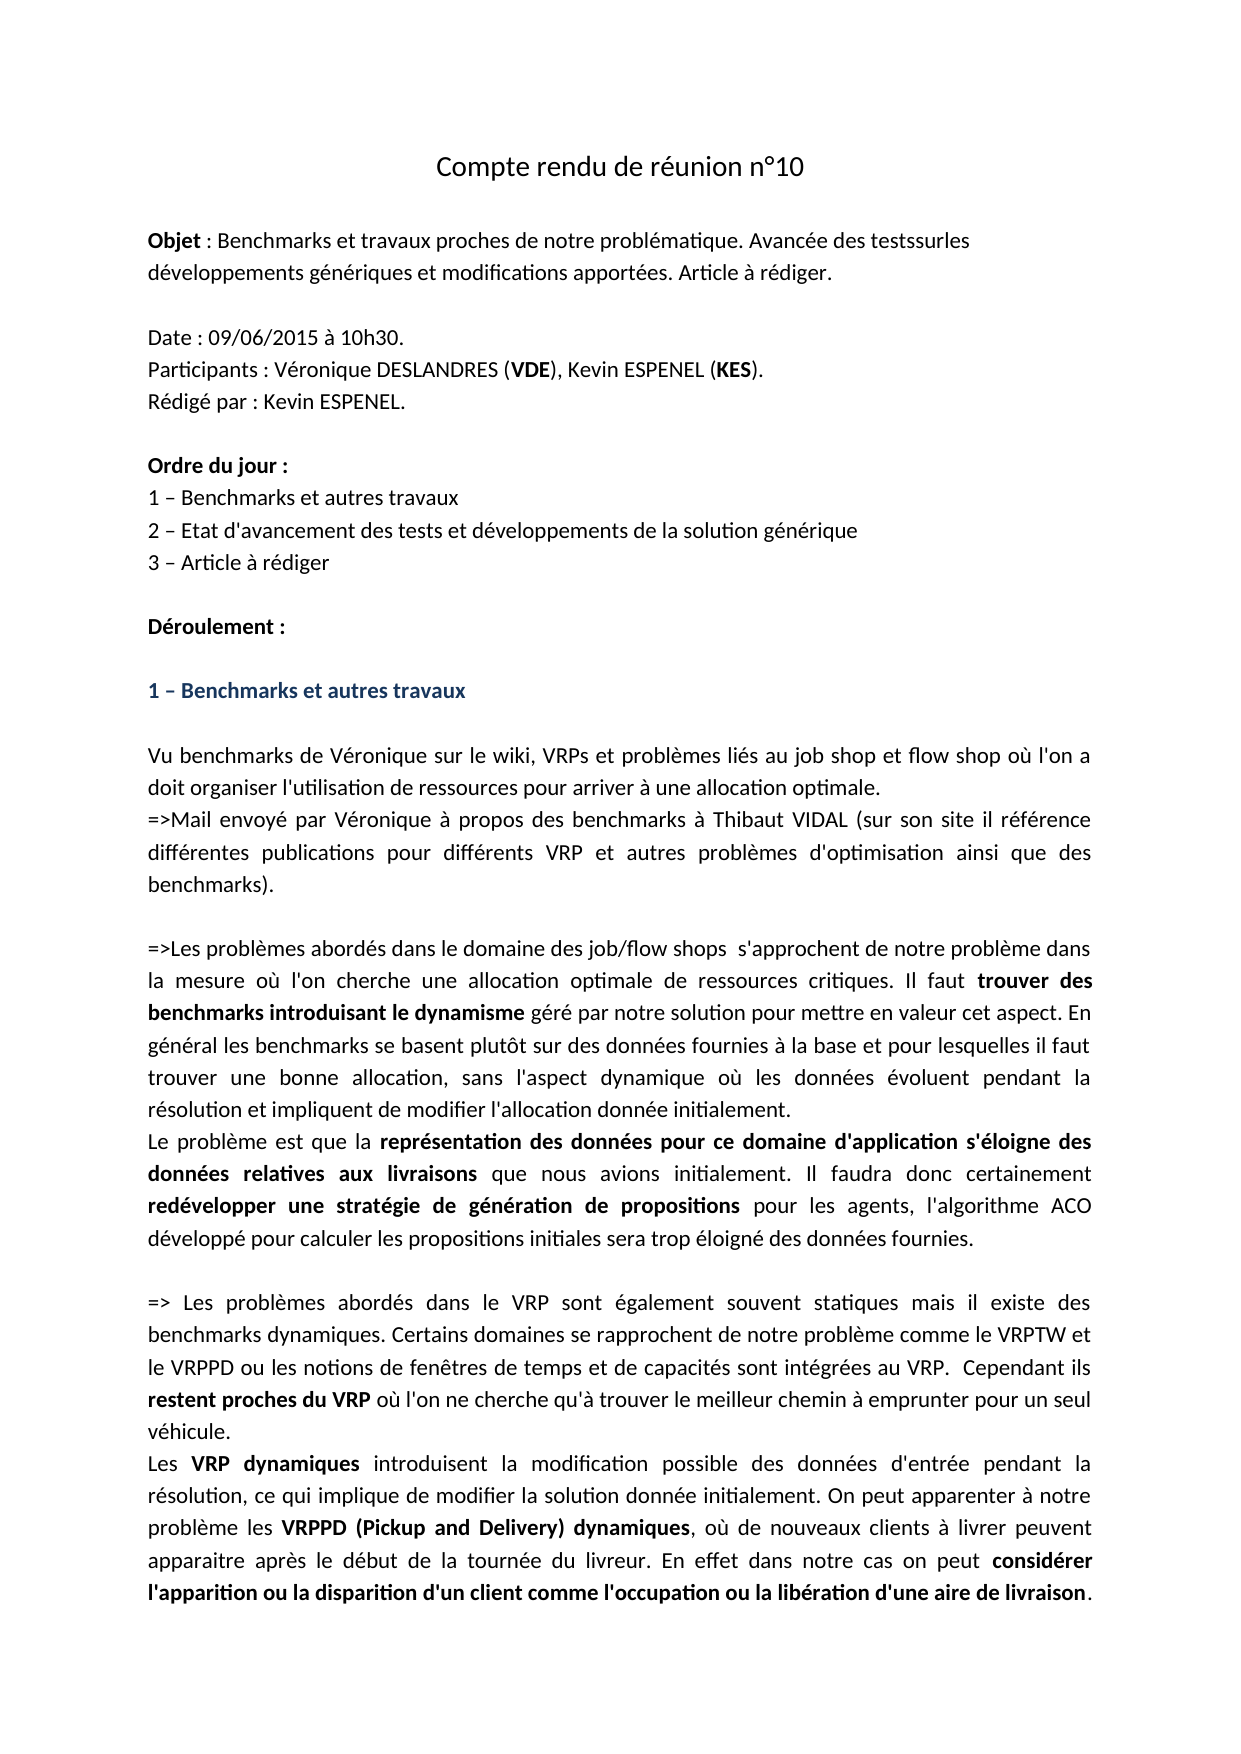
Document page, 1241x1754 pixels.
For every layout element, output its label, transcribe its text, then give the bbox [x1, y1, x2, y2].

text Compte rendu de réunion n°10 [148, 148, 1093, 183]
text 2 – Etat d'avancement des tests et développements de la solution générique [148, 516, 1093, 544]
text Rédigé par : Kevin ESPENEL. [148, 387, 1093, 415]
text Déroulement : [148, 612, 1093, 640]
text Ordre du jour : [148, 451, 1093, 479]
text =>Les problèmes abordés dans le domaine des job/flow shops s'approchent de notre problème dans la mesure où l'on cherche une allocation optimale de ressources critiques. Il faut trouver des benchmarks introduisant le dynamisme géré par notre solution pour mettre en valeur cet aspect. En général les benchmarks se basent plutôt sur des données fournies à la base et pour lesquelles il faut trouver une bonne allocation, sans l'aspect dynamique où les données évoluent pendant la résolution et impliquent de modifier l'allocation donnée initialement. [148, 934, 1093, 1123]
text Vu benchmarks de Véronique sur le wiki, VRPs et problèmes liés au job shop et flow shop où l'on a doit organiser l'utilisation de ressources pour arriver à une allocation optimale. [148, 741, 1093, 801]
text Le problème est que la représentation des données pour ce domaine d'application s'éloigne des données relatives aux livraisons que nous avions initialement. Il faudra donc certainement redévelopper une stratégie de génération de propositions pour les agents, l'algorithme ACO développé pour calculer les propositions initiales sera trop éloigné des données fournies. [148, 1127, 1093, 1252]
text Participants : Véronique DESLANDRES (VDE), Kevin ESPENEL (KES). [148, 355, 1093, 383]
text =>Mail envoyé par Véronique à propos des benchmarks à Thibaut VIDAL (sur son site il référence différentes publications pour différents VRP et autres problèmes d'optimisation ainsi que des benchmarks). [148, 805, 1093, 898]
text Objet : Benchmarks et travaux proches de notre problématique. Avancée des testssurles développements génériques et modifications apportées. Article à rédiger. [148, 226, 1093, 286]
text 1 – Benchmarks et autres travaux [148, 483, 1093, 512]
text 1 – Benchmarks et autres travaux [148, 677, 1093, 705]
text Date : 09/06/2015 à 10h30. [148, 323, 1093, 351]
text => Les problèmes abordés dans le VRP sont également souvent statiques mais il existe des benchmarks dynamiques. Certains domaines se rapprochent de notre problème comme le VRPTW et le VRPPD ou les notions de fenêtres de temps et de capacités sont intégrées au VRP. Cependant ils restent proches du VRP où l'on ne cherche qu'à trouver le meilleur chemin à emprunter pour un seul véhicule. [148, 1288, 1093, 1445]
text 3 – Article à rédiger [148, 548, 1093, 576]
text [148, 1449, 1093, 1606]
